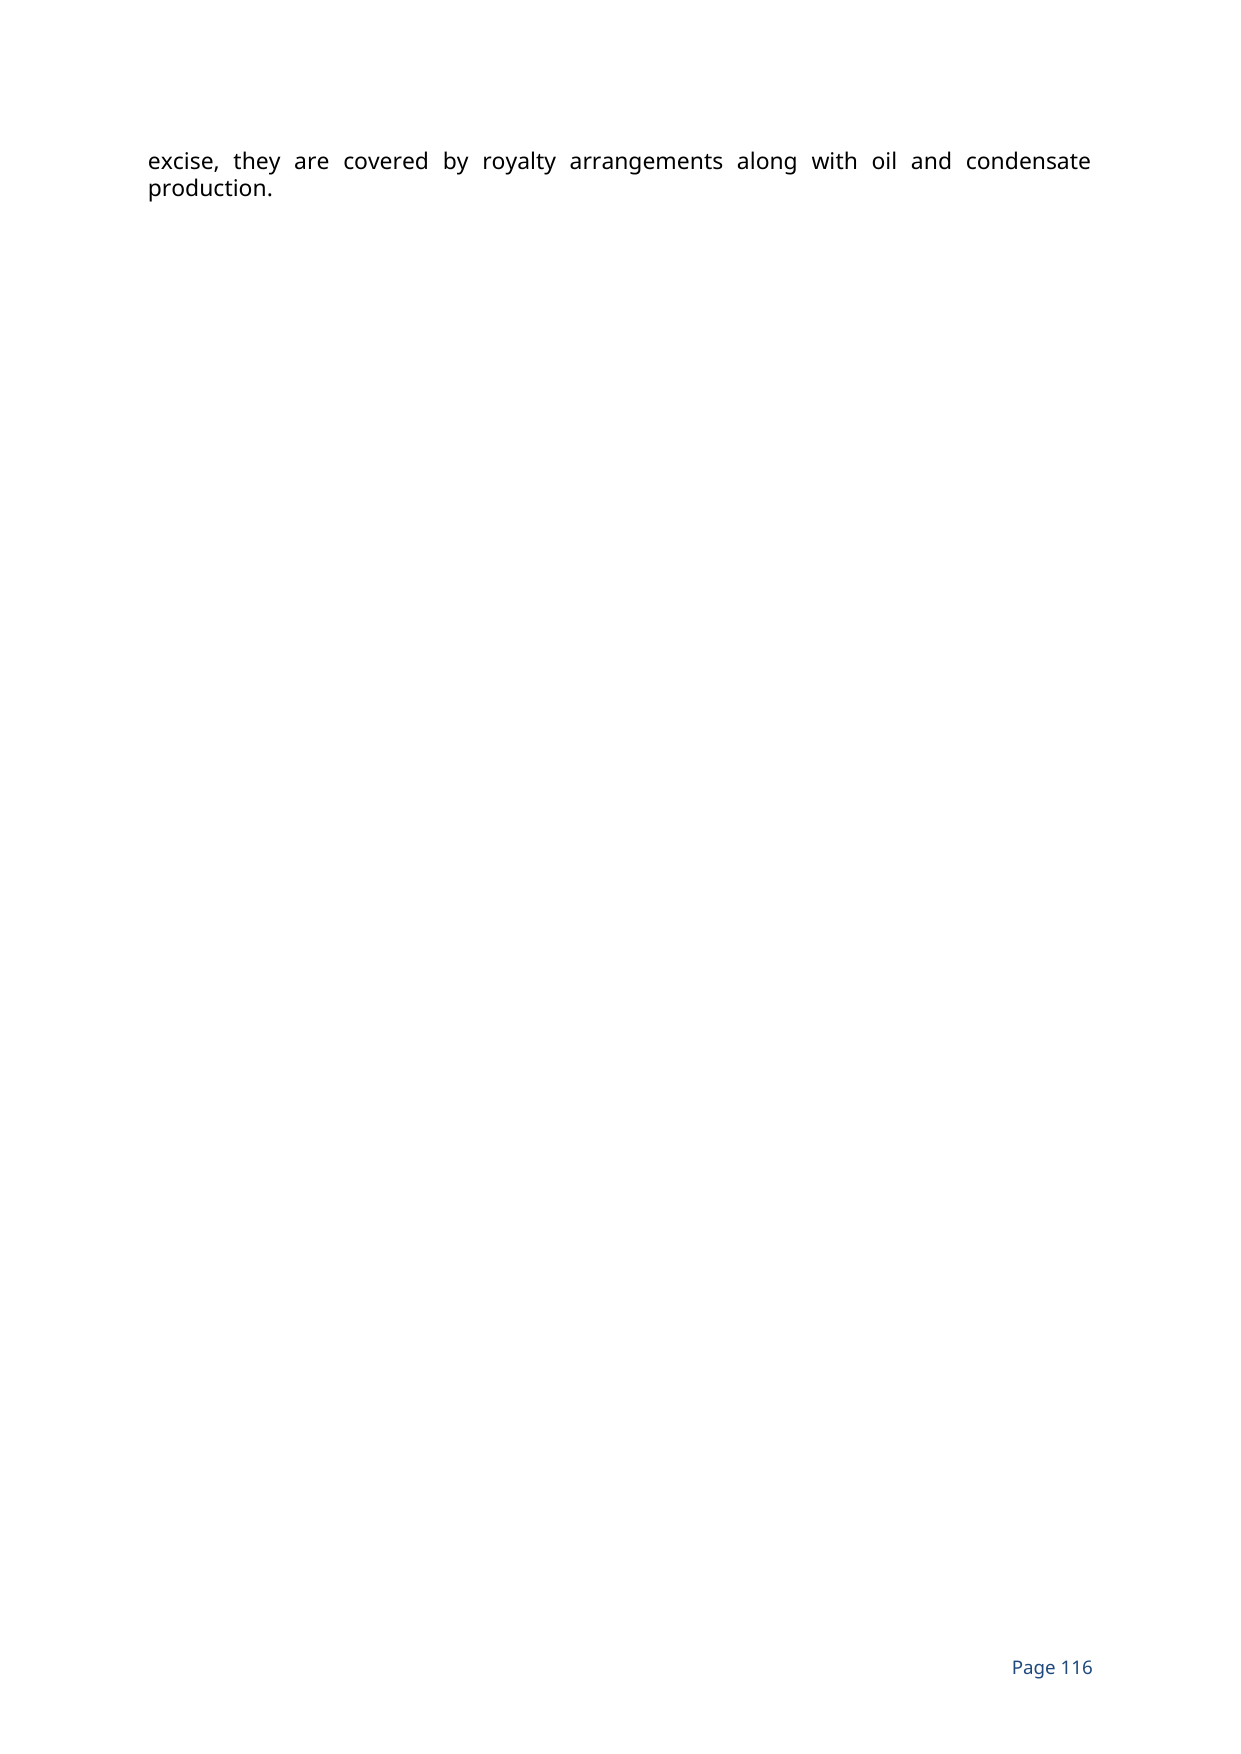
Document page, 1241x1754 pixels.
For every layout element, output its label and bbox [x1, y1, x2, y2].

text [148, 148, 1092, 202]
